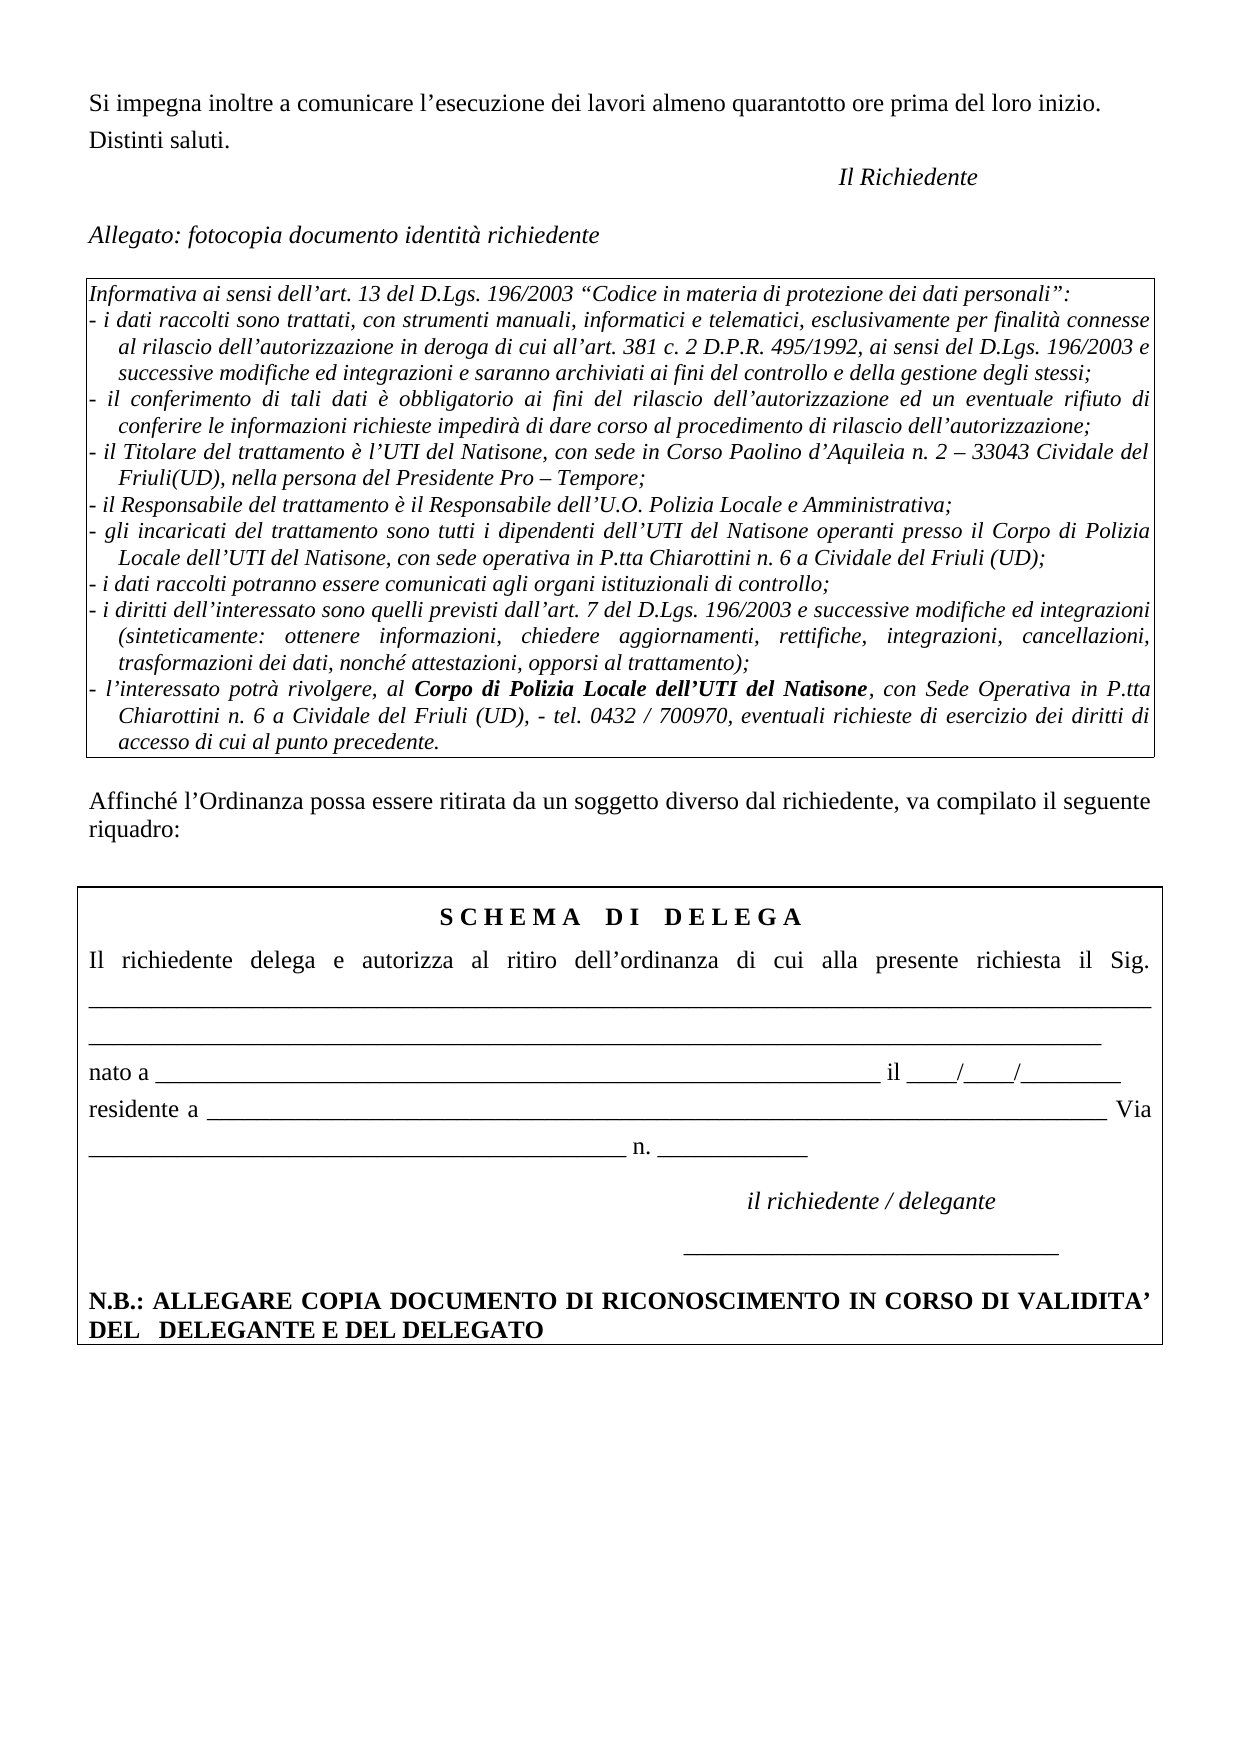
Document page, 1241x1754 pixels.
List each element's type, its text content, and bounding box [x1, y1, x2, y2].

text Distinti saluti. [89, 125, 1152, 154]
text - il Titolare del trattamento è l’UTI del Natisone, con sede in Corso Paolino d’Aquileia n. 2 – 33043 Cividale del Friuli(UD), nella persona del Presidente Pro – Tempore; [89, 438, 1152, 491]
text Si impegna inoltre a comunicare l’esecuzione dei lavori almeno quarantotto ore prima del loro inizio. [89, 88, 1152, 117]
table_header S C H E M A D I D E L E G A Il richiedente delega e autorizza al ritiro dell’ordinanza di cui alla presente richiesta il Sig. ______________________________________________________________________________________________________________________________________________________________________ nato a __________________________________________________________ il ____/____/________ residente a ________________________________________________________________________ Via ___________________________________________ n. ____________ il richiedente / delegante ______________________________ N.B.: ALLEGARE COPIA DOCUMENTO DI RICONOSCIMENTO IN CORSO DI VALIDITA’ DEL DELEGANTE E DEL DELEGATO [78, 888, 1162, 1344]
text Informativa ai sensi dell’art. 13 del D.Lgs. 196/2003 “Codice in materia di protezione dei dati personali”: [87, 279, 1154, 306]
text Affinché l’Ordinanza possa essere ritirata da un soggetto diverso dal richiedente, va compilato il seguente riquadro: [89, 786, 1152, 843]
text - i diritti dell’interessato sono quelli previsti dall’art. 7 del D.Lgs. 196/2003 e successive modifiche ed integrazioni (sinteticamente: ottenere informazioni, chiedere aggiornamenti, rettifiche, integrazioni, cancellazioni, trasformazioni dei dati, nonché attestazioni, opporsi al trattamento); [89, 596, 1152, 673]
text Il Richiedente [664, 162, 1152, 191]
text - il Responsabile del trattamento è il Responsabile dell’U.O. Polizia Locale e Amministrativa; [89, 491, 1152, 517]
text - il conferimento di tali dati è obbligatorio ai fini del rilascio dell’autorizzazione ed un eventuale rifiuto di conferire le informazioni richieste impedirà di dare corso al procedimento di rilascio dell’autorizzazione; [89, 385, 1152, 438]
text - i dati raccolti sono trattati, con strumenti manuali, informatici e telematici, esclusivamente per finalità connesse al rilascio dell’autorizzazione in deroga di cui all’art. 381 c. 2 D.P.R. 495/1992, ai sensi del D.Lgs. 196/2003 e successive modifiche ed integrazioni e saranno archiviati ai fini del controllo e della gestione degli stessi; [89, 306, 1152, 385]
text - i dati raccolti potranno essere comunicati agli organi istituzionali di controllo; [89, 570, 1152, 596]
text Allegato: fotocopia documento identità richiedente [89, 220, 1152, 249]
text - gli incaricati del trattamento sono tutti i dipendenti dell’UTI del Natisone operanti presso il Corpo di Polizia Locale dell’UTI del Natisone, con sede operativa in P.tta Chiarottini n. 6 a Cividale del Friuli (UD); [89, 517, 1152, 570]
text - l’interessato potrà rivolgere, al Corpo di Polizia Locale dell’UTI del Natisone, con Sede Operativa in P.tta Chiarottini n. 6 a Cividale del Friuli (UD), - tel. 0432 / 700970, eventuali richieste di esercizio dei diritti di accesso di cui al punto precedente. [87, 673, 1154, 757]
